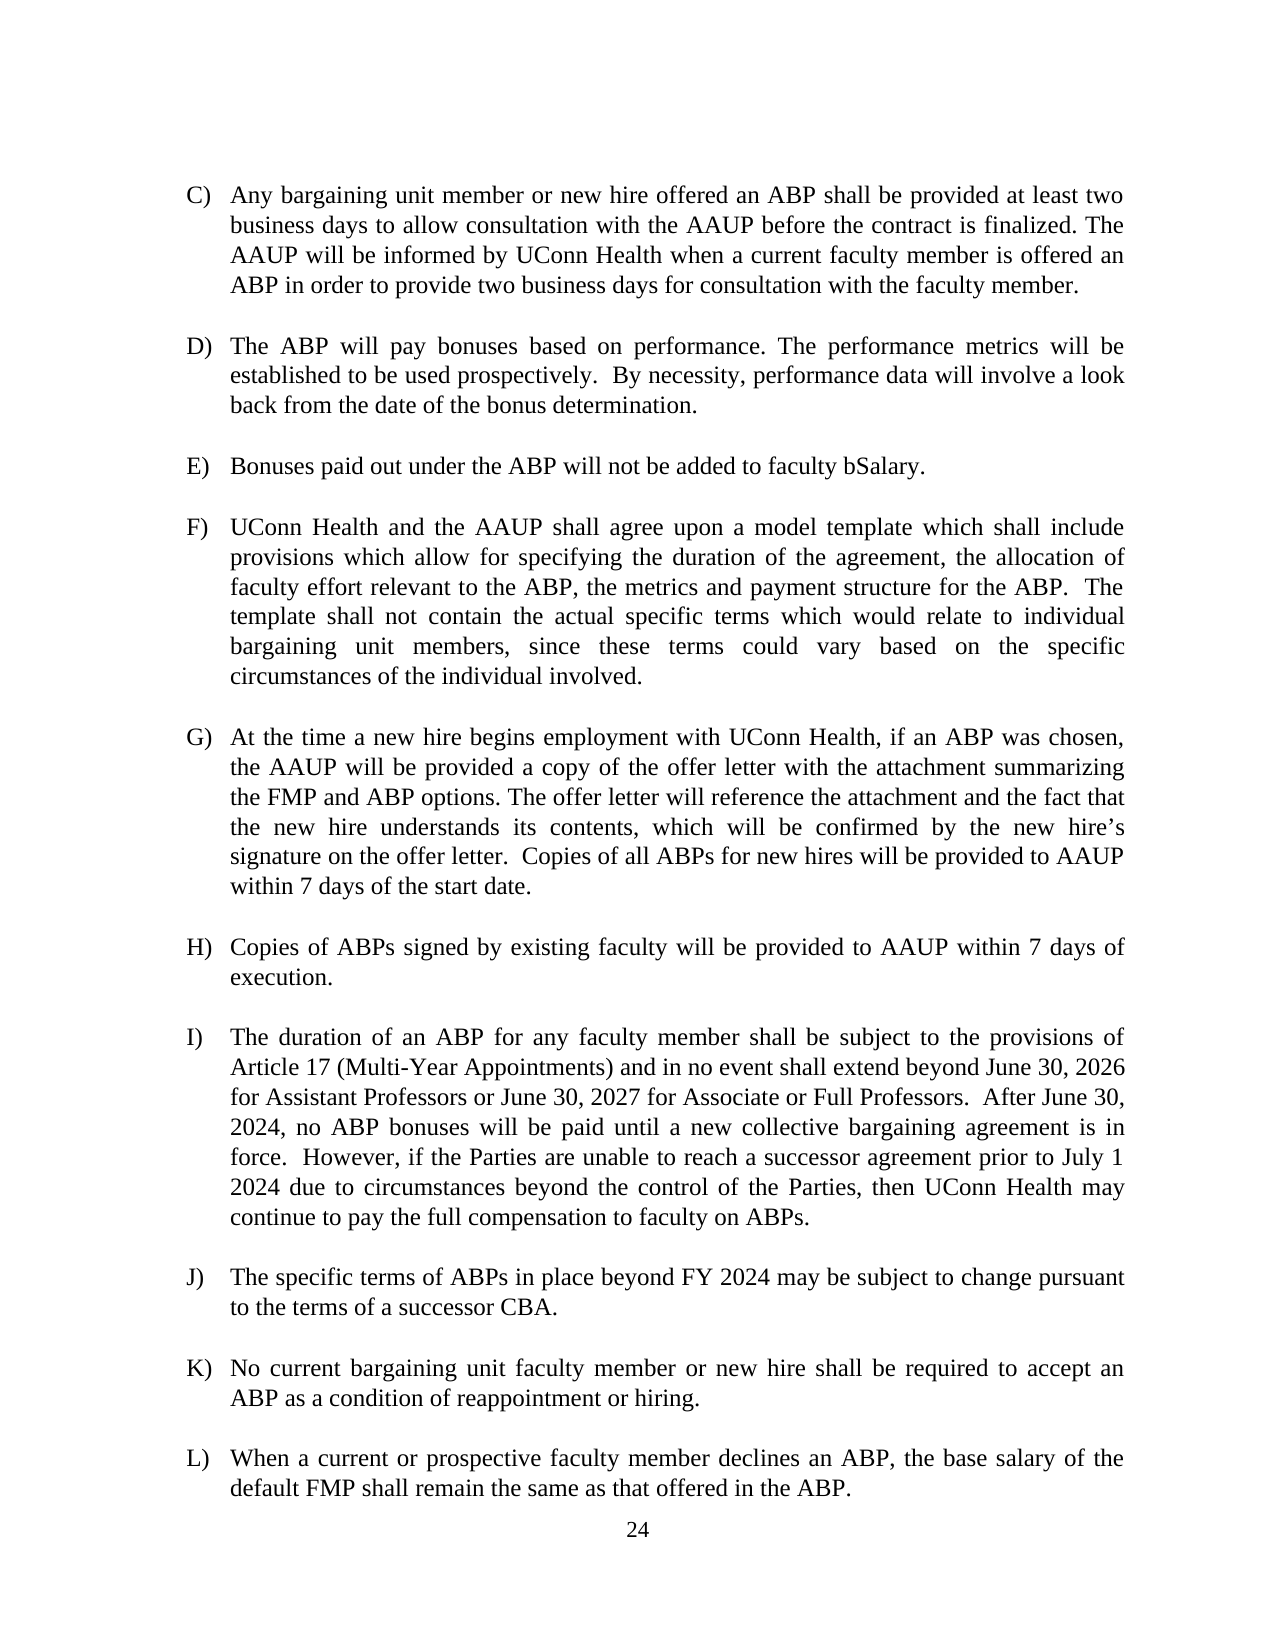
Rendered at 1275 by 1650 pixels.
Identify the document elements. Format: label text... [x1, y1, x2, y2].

list The specific terms of ABPs in place beyond FY 2024 may be subject to change pursuant to the terms of a successor CBA. [186, 1262, 1126, 1321]
list When a current or prospective faculty member declines an ABP, the base salary of the default FMP shall remain the same as that offered in the ABP. [186, 1443, 1126, 1502]
list The duration of an ABP for any faculty member shall be subject to the provisions of Article 17 (Multi-Year Appointments) and in no event shall extend beyond June 30, 2026 for Assistant Professors or June 30, 2027 for Associate or Full Professors. After June 30, 2024, no ABP bonuses will be paid until a new collective bargaining agreement is in force. However, if the Parties are unable to reach a successor agreement prior to July 1 2024 due to circumstances beyond the control of the Parties, then UConn Health may continue to pay the full compensation to faculty on ABPs. [186, 1022, 1126, 1231]
list No current bargaining unit faculty member or new hire shall be required to accept an ABP as a condition of reappointment or hiring. [186, 1353, 1126, 1412]
list At the time a new hire begins employment with UConn Health, if an ABP was chosen, the AAUP will be provided a copy of the offer letter with the attachment summarizing the FMP and ABP options. The offer letter will reference the attachment and the fact that the new hire understands its contents, which will be confirmed by the new hire’s signature on the offer letter. Copies of all ABPs for new hires will be provided to AAUP within 7 days of the start date. [186, 722, 1126, 900]
list The ABP will pay bonuses based on performance. The performance metrics will be established to be used prospectively. By necessity, performance data will involve a look back from the date of the bonus determination. [186, 331, 1126, 419]
list Any bargaining unit member or new hire offered an ABP shall be provided at least two business days to allow consultation with the AAUP before the contract is finalized. The AAUP will be informed by UConn Health when a current faculty member is offered an ABP in order to provide two business days for consultation with the faculty member. [186, 180, 1126, 299]
list Bonuses paid out under the ABP will not be added to faculty bSalary. [186, 451, 1126, 480]
list UConn Health and the AAUP shall agree upon a model template which shall include provisions which allow for specifying the duration of the agreement, the allocation of faculty effort relevant to the ABP, the metrics and payment structure for the ABP. The template shall not contain the actual specific terms which would relate to individual bargaining unit members, since these terms could vary based on the specific circumstances of the individual involved. [186, 512, 1126, 690]
list Copies of ABPs signed by existing faculty will be provided to AAUP within 7 days of execution. [186, 932, 1126, 991]
